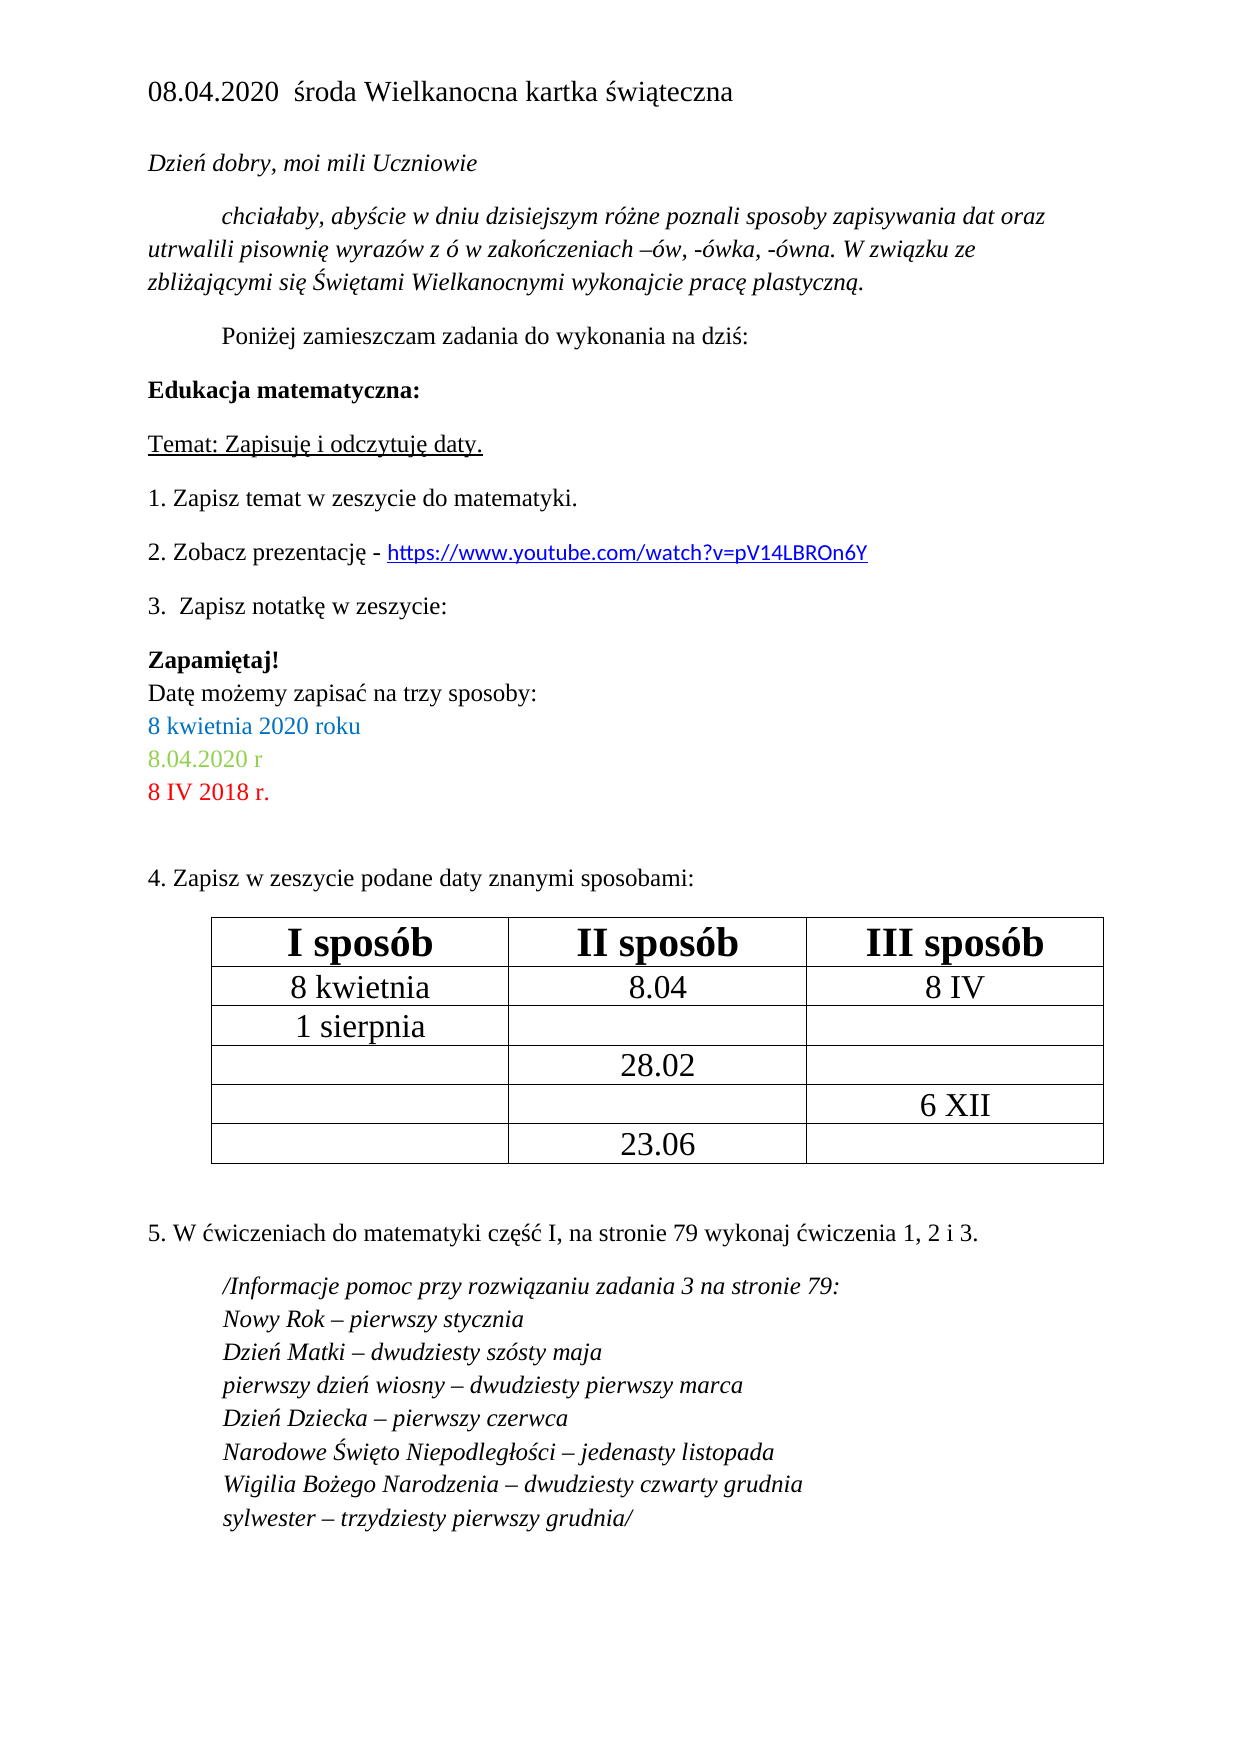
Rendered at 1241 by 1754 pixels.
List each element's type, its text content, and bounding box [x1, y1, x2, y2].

list Narodowe Święto Niepodległości – jedenasty listopada [223, 1437, 1093, 1465]
table_cell [807, 1006, 1103, 1044]
list pierwszy dzień wiosny – dwudziesty pierwszy marca [223, 1371, 1093, 1399]
table_cell 8 IV [807, 967, 1103, 1005]
list 8.04.2020 r [148, 744, 1093, 773]
list 8 IV 2018 r. [148, 777, 1093, 806]
table_header III sposób [807, 918, 1103, 966]
table_cell [807, 1124, 1103, 1163]
table_cell [509, 1085, 806, 1123]
list /Informacje pomoc przy rozwiązaniu zadania 3 na stronie 79: [223, 1271, 1093, 1300]
table_cell 23.06 [509, 1124, 806, 1163]
text 1. Zapisz temat w zeszycie do matematyki. [148, 483, 1093, 512]
table_cell 8.04 [509, 967, 806, 1005]
list Dzień Matki – dwudziesty szósty maja [223, 1337, 1093, 1366]
list 8 kwietnia 2020 roku [148, 711, 1093, 739]
list Zapamiętaj! [148, 645, 1093, 673]
table_cell 8 kwietnia [212, 967, 508, 1005]
list Datę możemy zapisać na trzy sposoby: [148, 678, 1093, 707]
text Temat: Zapisuję i odczytuję daty. [148, 429, 1093, 458]
list Nowy Rok – pierwszy stycznia [223, 1304, 1093, 1333]
text Dzień dobry, moi mili Uczniowie [148, 148, 1093, 176]
list Dzień Dziecka – pierwszy czerwca [223, 1403, 1093, 1432]
table_header II sposób [509, 918, 806, 966]
table_cell 6 XII [807, 1085, 1103, 1123]
table_cell [807, 1046, 1103, 1084]
list Wigilia Bożego Narodzenia – dwudziesty czwarty grudnia [223, 1469, 1093, 1498]
table_cell [212, 1046, 508, 1084]
text 4. Zapisz w zeszycie podane daty znanymi sposobami: [148, 863, 1093, 892]
table_cell [509, 1006, 806, 1044]
list sylwester – trzydziesty pierwszy grudnia/ [223, 1503, 1093, 1531]
text Poniżej zamieszczam zadania do wykonania na dziś: [148, 321, 1093, 350]
text Edukacja matematyczna: [148, 375, 1093, 404]
text 3. Zapisz notatkę w zeszycie: [148, 591, 1093, 620]
table_cell 28.02 [509, 1046, 806, 1084]
table_cell 1 sierpnia [212, 1006, 508, 1044]
text 2. Zobacz prezentację - https://www.youtube.com/watch?v=pV14LBROn6Y [148, 537, 1093, 566]
text 5. W ćwiczeniach do matematyki część I, na stronie 79 wykonaj ćwiczenia 1, 2 i 3. [148, 1218, 1093, 1246]
table_cell [212, 1085, 508, 1123]
text chciałaby, abyście w dniu dzisiejszym różne poznali sposoby zapisywania dat oraz utrwalili pisownię wyrazów z ó w zakończeniach –ów, -ówka, -ówna. W związku ze zbliżającymi się Świętami Wielkanocnymi wykonajcie pracę plastyczną. [148, 201, 1093, 296]
table_cell [212, 1124, 508, 1163]
table_header I sposób [212, 918, 508, 966]
